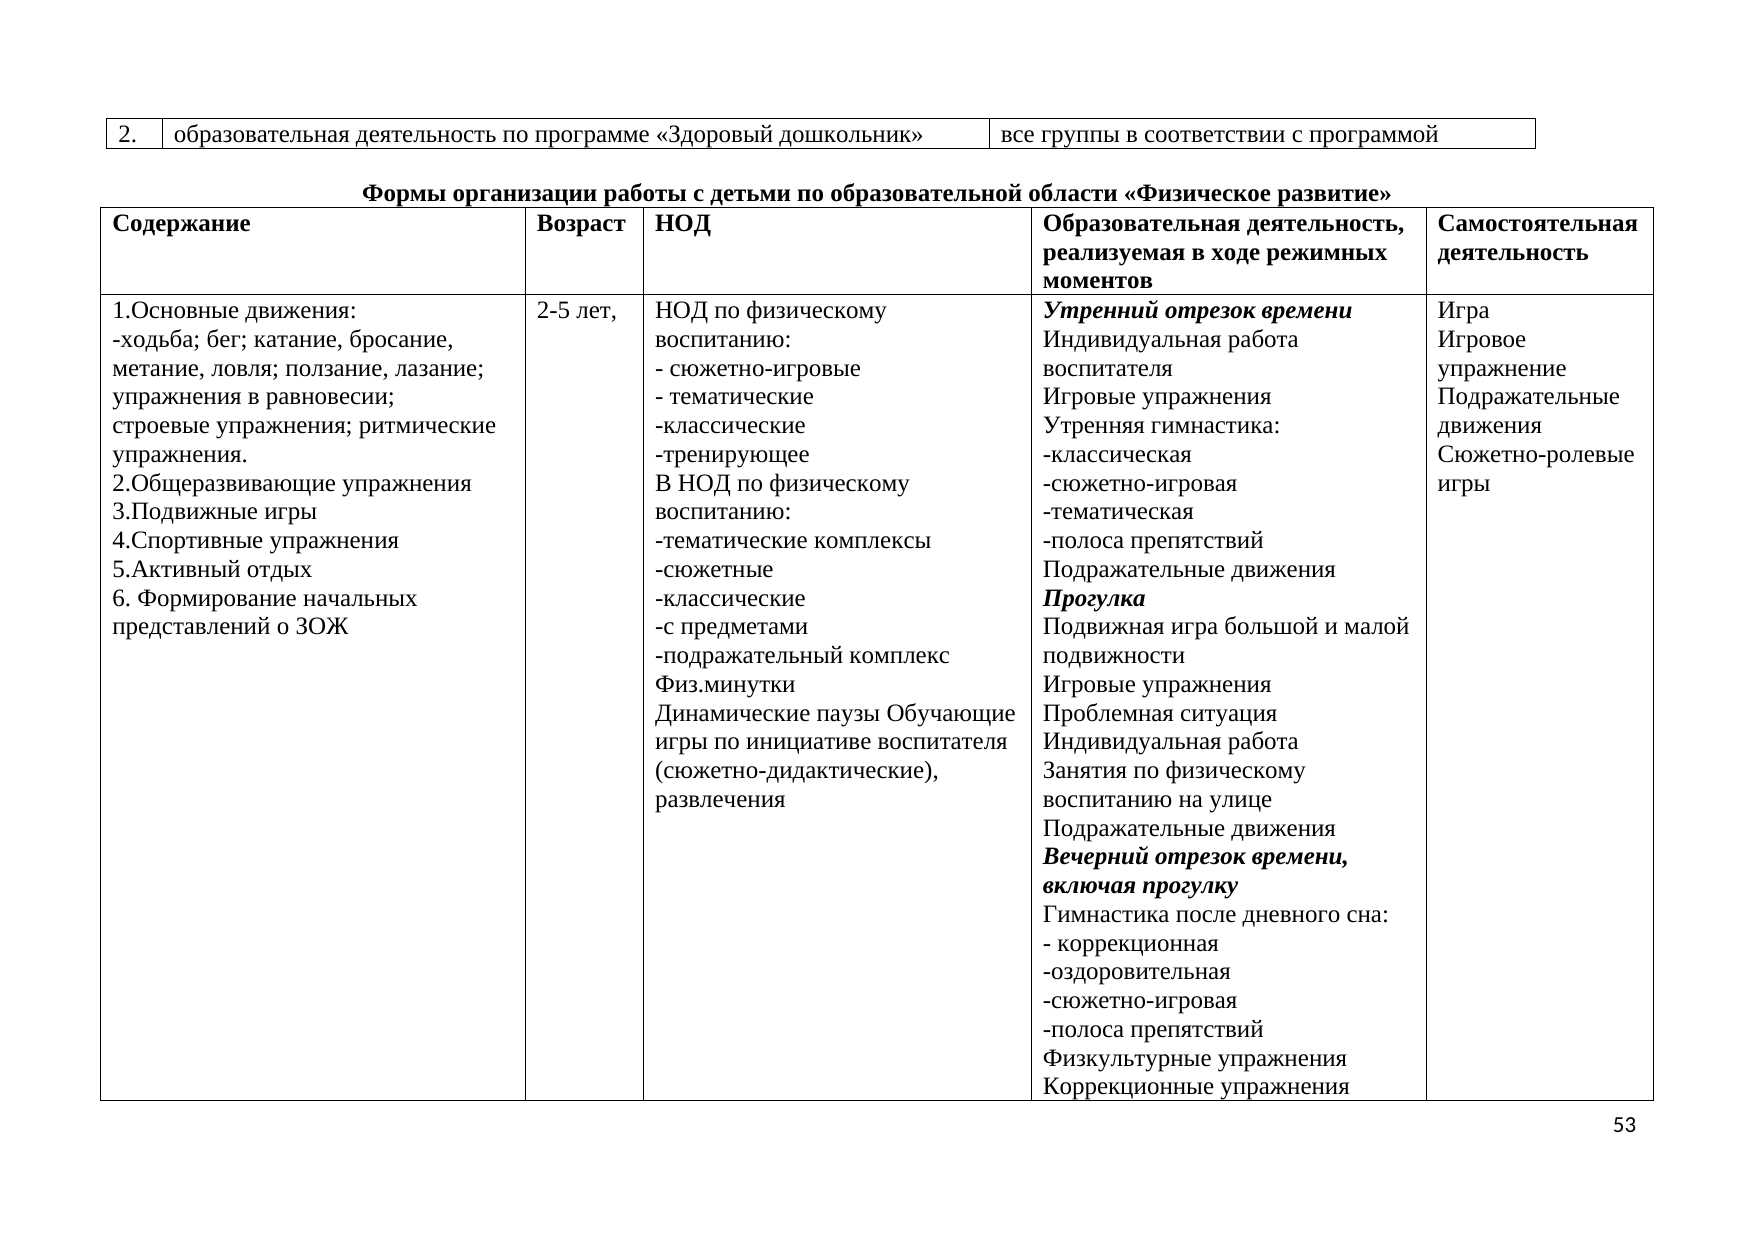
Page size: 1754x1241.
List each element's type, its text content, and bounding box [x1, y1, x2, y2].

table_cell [1427, 295, 1653, 1100]
table_header НОД [644, 208, 1031, 294]
table_cell 2-5 лет, [526, 295, 643, 1100]
table_header Содержание [101, 208, 525, 294]
table_cell все группы в соответствии с программой [990, 119, 1535, 148]
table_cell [1032, 295, 1426, 1100]
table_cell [101, 295, 525, 1100]
table_cell 2. [107, 119, 162, 148]
table_header Возраст [526, 208, 643, 294]
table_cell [644, 295, 1031, 1100]
text Формы организации работы с детьми по образовательной области «Физическое развитие» [118, 178, 1636, 207]
table_cell образовательная деятельность по программе «Здоровый дошкольник» [163, 119, 989, 148]
table_header Самостоятельная деятельность [1427, 208, 1653, 294]
table_header Образовательная деятельность, реализуемая в ходе режимных моментов [1032, 208, 1426, 294]
